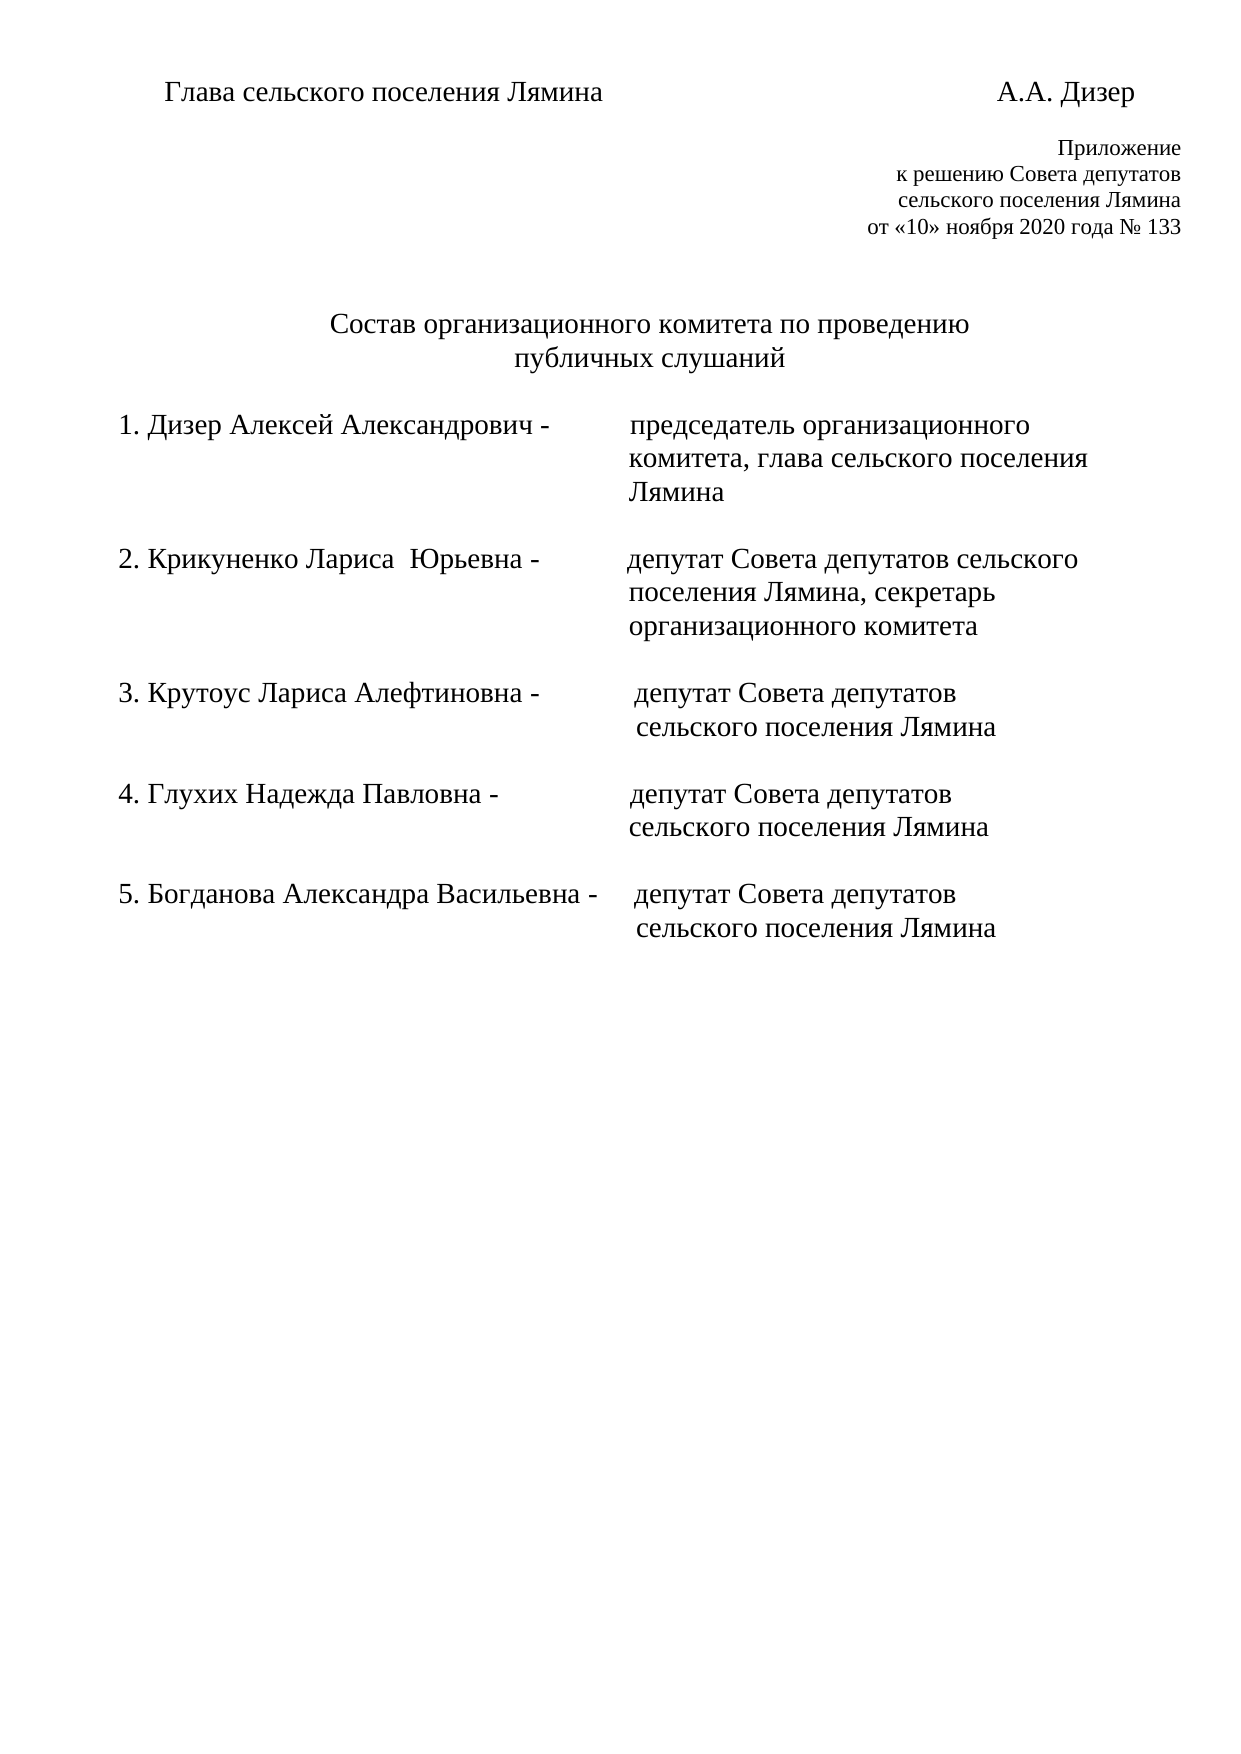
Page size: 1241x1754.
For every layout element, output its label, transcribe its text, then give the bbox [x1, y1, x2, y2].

text от «10» ноября 2020 года № 133 [118, 213, 1181, 239]
text 5. Богданова Александра Васильевна - депутат Совета депутатов [118, 876, 1181, 910]
text Глава сельского поселения Лямина А.А. Дизер [118, 74, 1181, 107]
text публичных слушаний [118, 340, 1181, 373]
text 2. Крикуненко Лариса Юрьевна - депутат Совета депутатов сельского [118, 541, 1181, 574]
text организационного комитета [118, 608, 1181, 642]
text сельского поселения Лямина [118, 186, 1181, 213]
text 4. Глухих Надежда Павловна - депутат Совета депутатов [118, 776, 1181, 809]
text сельского поселения Лямина [118, 709, 1181, 742]
text поселения Лямина, секретарь [118, 574, 1181, 608]
text сельского поселения Лямина [118, 809, 1181, 843]
text к решению Совета депутатов [118, 160, 1181, 186]
text сельского поселения Лямина [118, 910, 1181, 943]
text Приложение [118, 134, 1181, 160]
text Состав организационного комитета по проведению [118, 306, 1181, 340]
text 1. Дизер Алексей Александрович - председатель организационного [118, 407, 1181, 440]
text 3. Крутоус Лариса Алефтиновна - депутат Совета депутатов [118, 675, 1181, 709]
text Лямина [118, 474, 1181, 507]
text комитета, глава сельского поселения [118, 440, 1181, 474]
